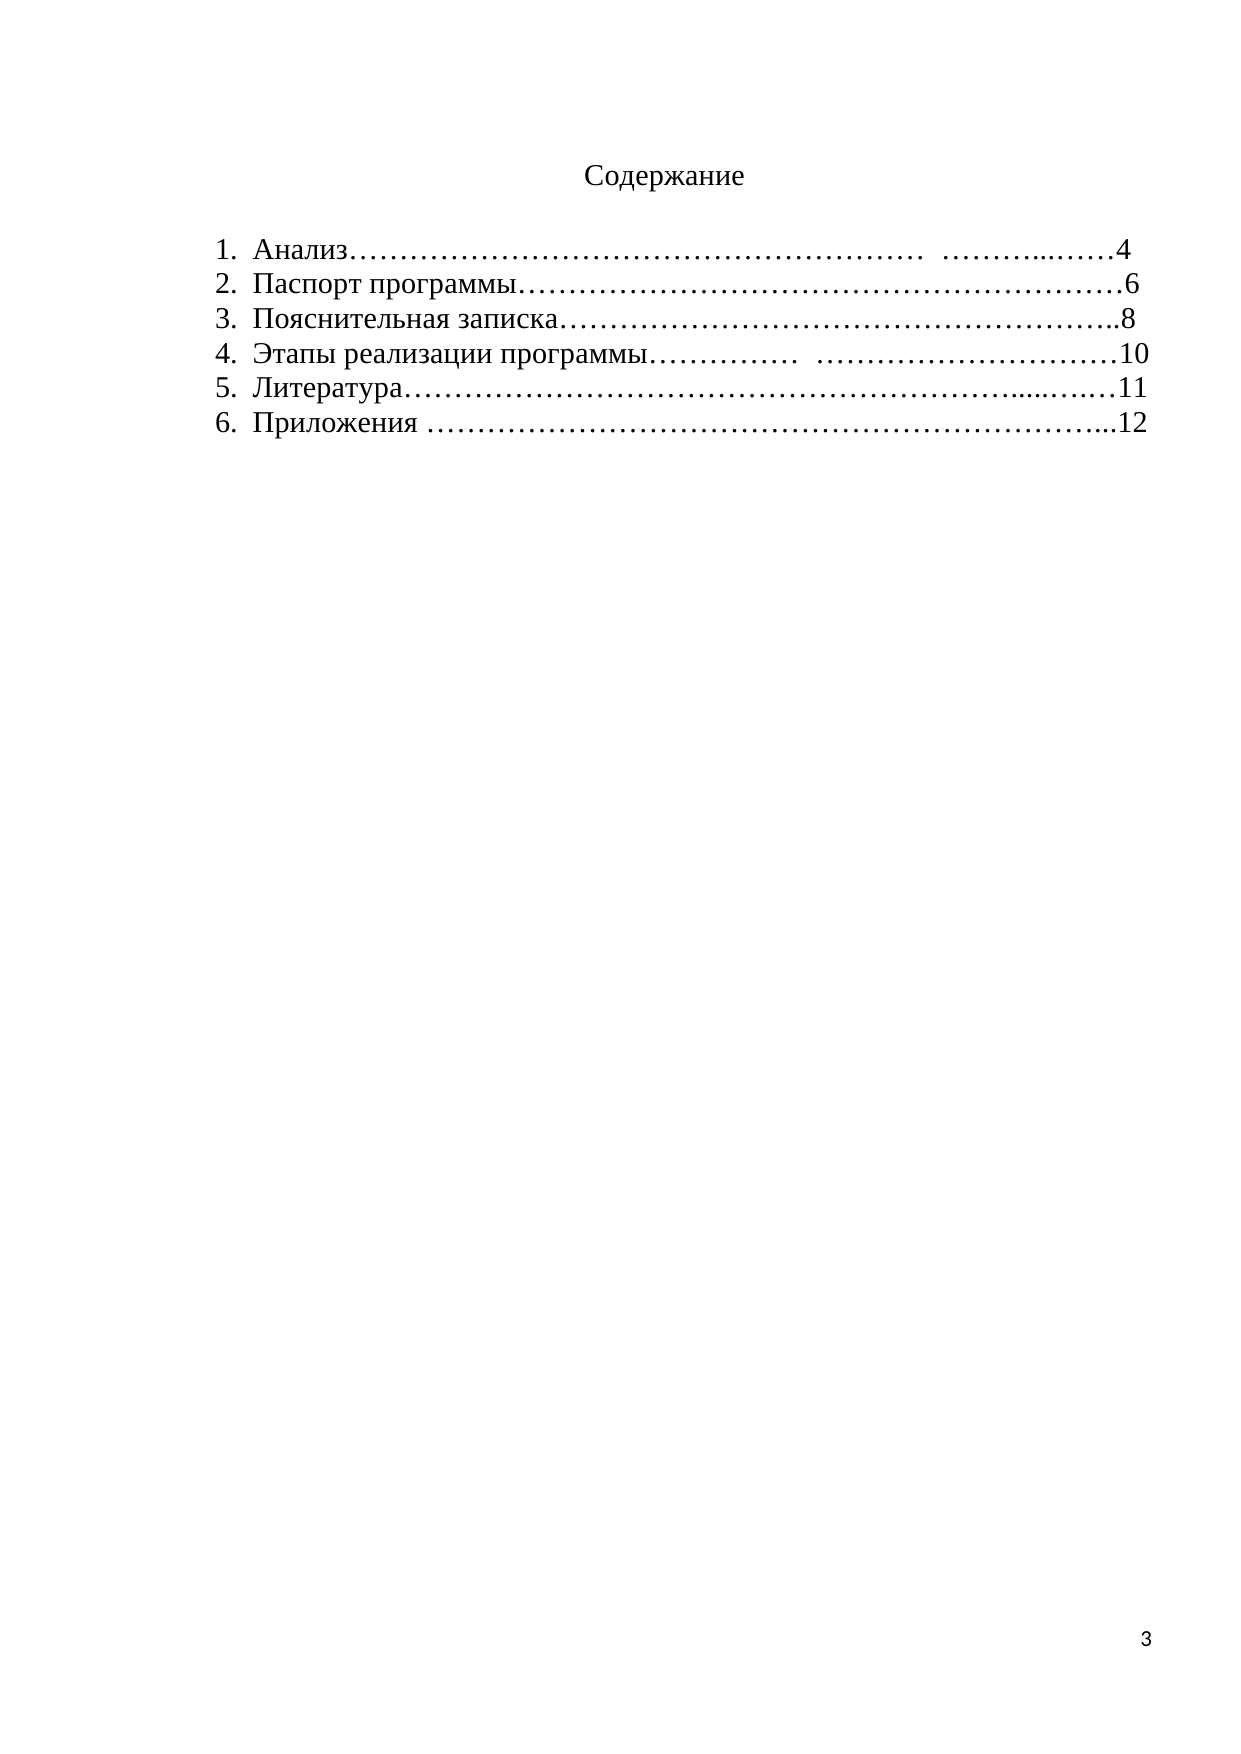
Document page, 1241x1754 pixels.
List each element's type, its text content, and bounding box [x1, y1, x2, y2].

subtitle Пояснительная записка………………………………………………..8 [215, 300, 1152, 335]
subtitle Приложения …………………………………………………………...12 [215, 404, 1152, 439]
subtitle Содержание [177, 157, 1152, 192]
subtitle Паспорт программы……………………………………………………6 [215, 266, 1152, 300]
subtitle Анализ………………………………………………… ………...……4 [215, 231, 1152, 266]
subtitle Литература…………………………………………………….....….…11 [215, 370, 1152, 404]
subtitle Этапы реализации программы…………… …………………………10 [215, 335, 1152, 370]
